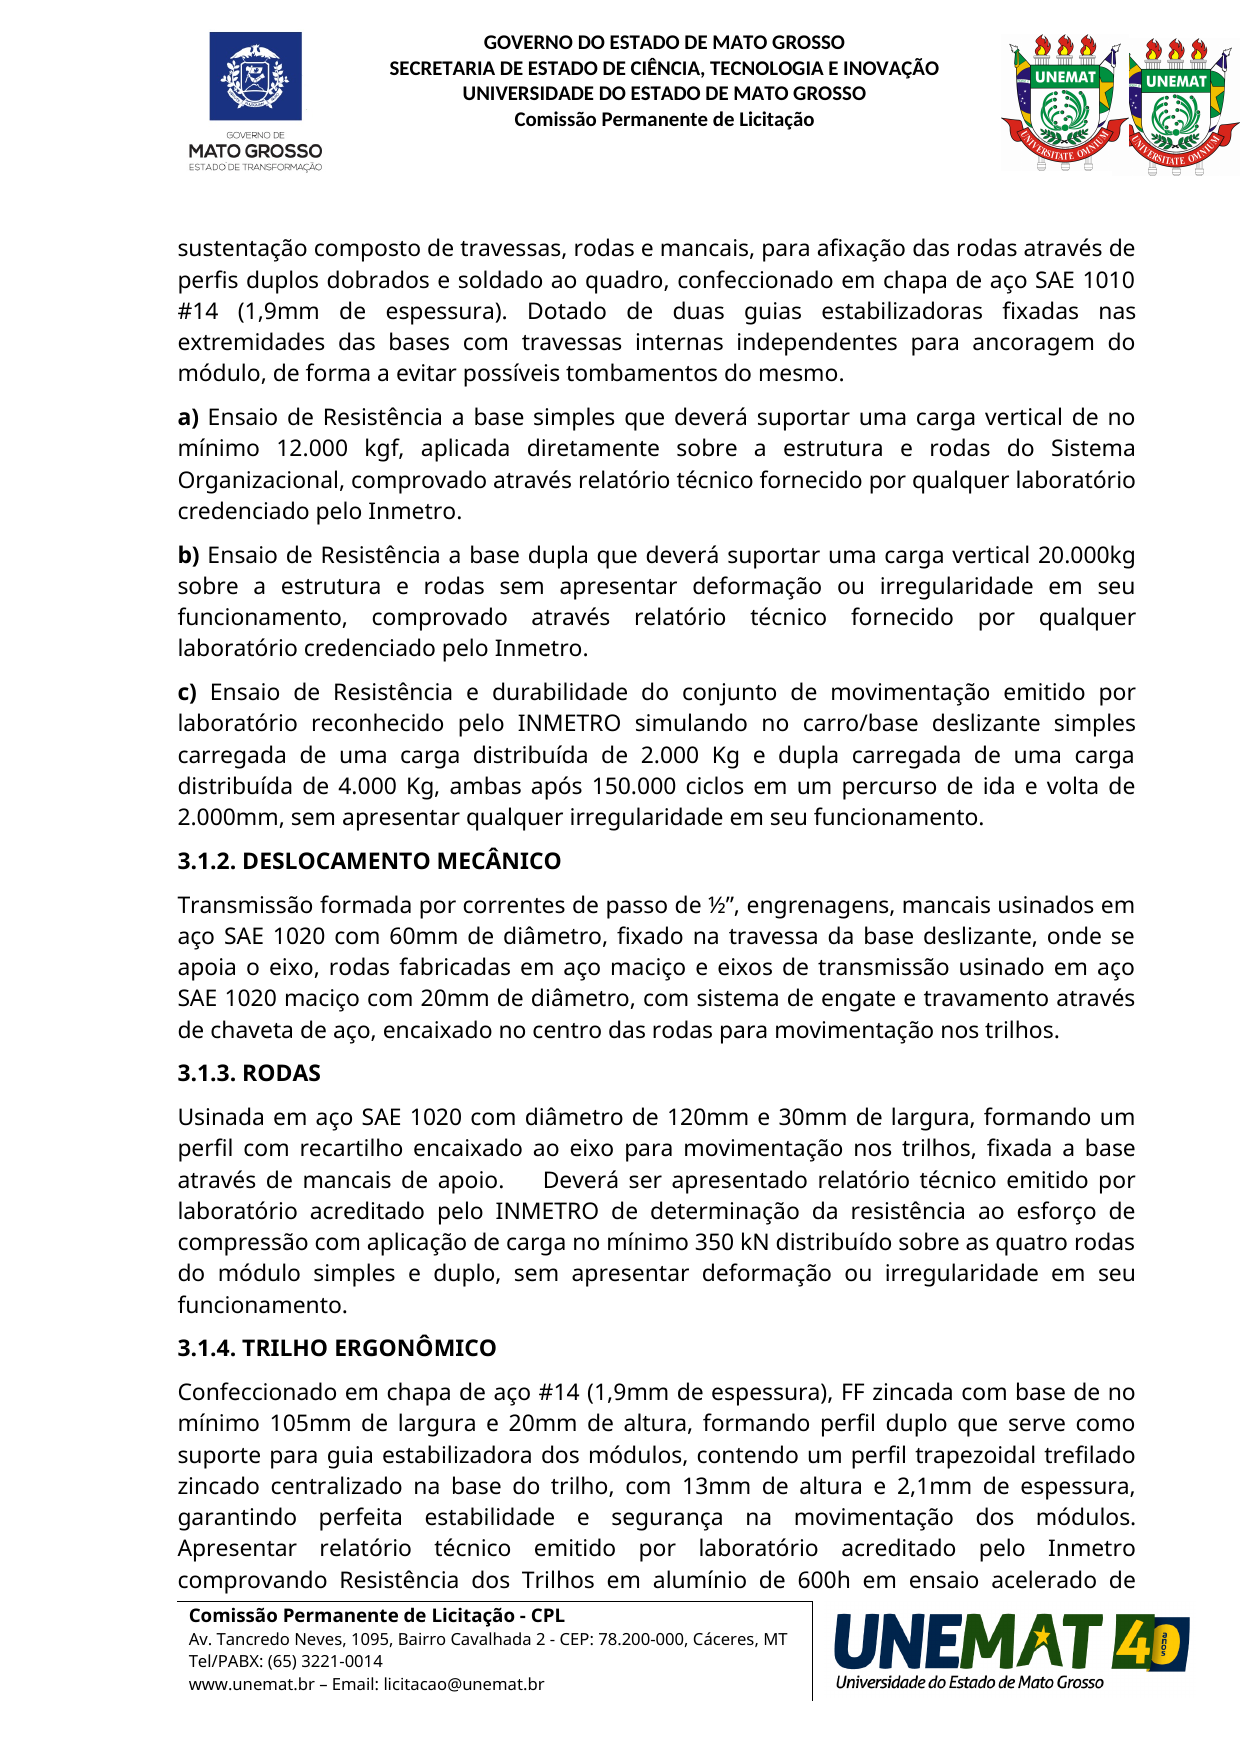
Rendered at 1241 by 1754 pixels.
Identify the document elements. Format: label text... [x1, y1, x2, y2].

picture [1001, 34, 1240, 176]
text Transmissão formada por correntes de passo de ½”, engrenagens, mancais usinados em aço SAE 1020 com 60mm de diâmetro, fixado na travessa da base deslizante, onde se apoia o eixo, rodas fabricadas em aço maciço e eixos de transmissão usinado em aço SAE 1020 maciço com 20mm de diâmetro, com sistema de engate e travamento através de chaveta de aço, encaixado no centro das rodas para movimentação nos trilhos. [177, 888, 1137, 1045]
text 3.1.3. RODAS [177, 1057, 1137, 1088]
text Usinada em aço SAE 1020 com diâmetro de 120mm e 30mm de largura, formando um perfil com recartilho encaixado ao eixo para movimentação nos trilhos, fixada a base através de mancais de apoio. Deverá ser apresentado relatório técnico emitido por laboratório acreditado pelo INMETRO de determinação da resistência ao esforço de compressão com aplicação de carga no mínimo 350 kN distribuído sobre as quatro rodas do módulo simples e duplo, sem apresentar deformação ou irregularidade em seu funcionamento. [177, 1101, 1137, 1320]
text 3.1.2. DESLOCAMENTO MECÂNICO [177, 845, 1137, 876]
picture [823, 1601, 1197, 1698]
text a) Ensaio de Resistência a base simples que deverá suportar uma carga vertical de no mínimo 12.000 kgf, aplicada diretamente sobre a estrutura e rodas do Sistema Organizacional, comprovado através relatório técnico fornecido por qualquer laboratório credenciado pelo Inmetro. [177, 401, 1137, 526]
text b) Ensaio de Resistência a base dupla que deverá suportar uma carga vertical 20.000kg sobre a estrutura e rodas sem apresentar deformação ou irregularidade em seu funcionamento, comprovado através relatório técnico fornecido por qualquer laboratório credenciado pelo Inmetro. [177, 538, 1137, 663]
text c) Ensaio de Resistência e durabilidade do conjunto de movimentação emitido por laboratório reconhecido pelo INMETRO simulando no carro/base deslizante simples carregada de uma carga distribuída de 2.000 Kg e dupla carregada de uma carga distribuída de 4.000 Kg, ambas após 150.000 ciclos em um percurso de ida e volta de 2.000mm, sem apresentar qualquer irregularidade em seu funcionamento. [177, 676, 1137, 832]
text 3.1.4. TRILHO ERGONÔMICO [177, 1332, 1137, 1363]
picture [182, 29, 329, 176]
